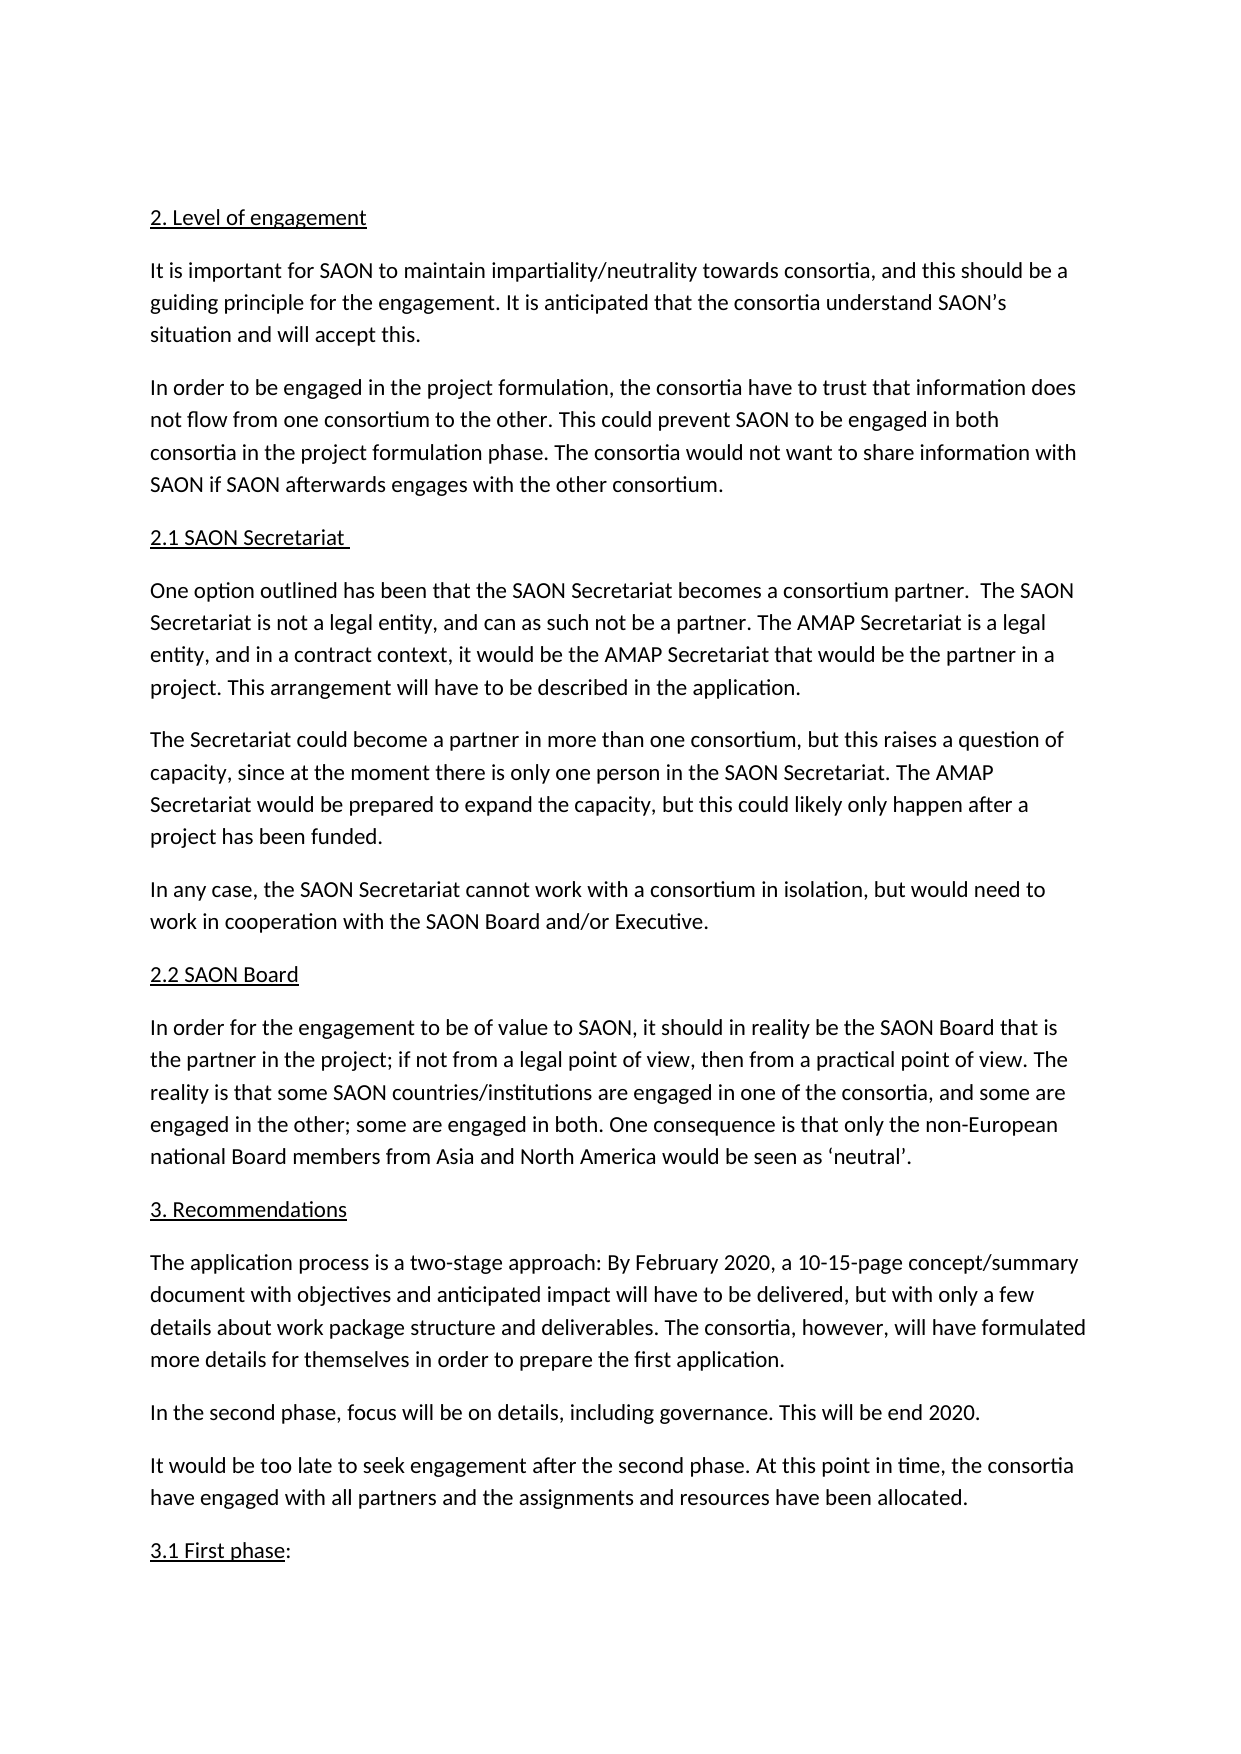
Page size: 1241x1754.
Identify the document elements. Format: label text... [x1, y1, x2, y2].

text One option outlined has been that the SAON Secretariat becomes a consortium partner. The SAON Secretariat is not a legal entity, and can as such not be a partner. The AMAP Secretariat is a legal entity, and in a contract context, it would be the AMAP Secretariat that would be the partner in a project. This arrangement will have to be described in the application. [150, 576, 1090, 701]
text It is important for SAON to maintain impartiality/neutrality towards consortia, and this should be a guiding principle for the engagement. It is anticipated that the consortia understand SAON’s situation and will accept this. [150, 256, 1090, 348]
text The Secretariat could become a partner in more than one consortium, but this raises a question of capacity, since at the moment there is only one person in the SAON Secretariat. The AMAP Secretariat would be prepared to expand the capacity, but this could likely only happen after a project has been funded. [150, 726, 1090, 850]
text In any case, the SAON Secretariat cannot work with a consortium in isolation, but would need to work in cooperation with the SAON Board and/or Executive. [150, 875, 1090, 935]
text 3.1 First phase: [150, 1536, 1090, 1564]
text 2. Level of engagement [150, 203, 1090, 231]
text 2.1 SAON Secretariat [150, 523, 1090, 551]
text 2.2 SAON Board [150, 960, 1090, 988]
text 3. Recommendations [150, 1195, 1090, 1223]
text In the second phase, focus will be on details, including governance. This will be end 2020. [150, 1398, 1090, 1426]
text The application process is a two-stage approach: By February 2020, a 10-15-page concept/summary document with objectives and anticipated impact will have to be delivered, but with only a few details about work package structure and deliverables. The consortia, however, will have formulated more details for themselves in order to prepare the first application. [150, 1248, 1090, 1373]
text It would be too late to seek engagement after the second phase. At this point in time, the consortia have engaged with all partners and the assignments and resources have been allocated. [150, 1451, 1090, 1511]
text In order to be engaged in the project formulation, the consortia have to trust that information does not flow from one consortium to the other. This could prevent SAON to be engaged in both consortia in the project formulation phase. The consortia would not want to share information with SAON if SAON afterwards engages with the other consortium. [150, 373, 1090, 498]
text In order for the engagement to be of value to SAON, it should in reality be the SAON Board that is the partner in the project; if not from a legal point of view, then from a practical point of view. The reality is that some SAON countries/institutions are engaged in one of the consortia, and some are engaged in the other; some are engaged in both. One consequence is that only the non-European national Board members from Asia and North America would be seen as ‘neutral’. [150, 1013, 1090, 1170]
